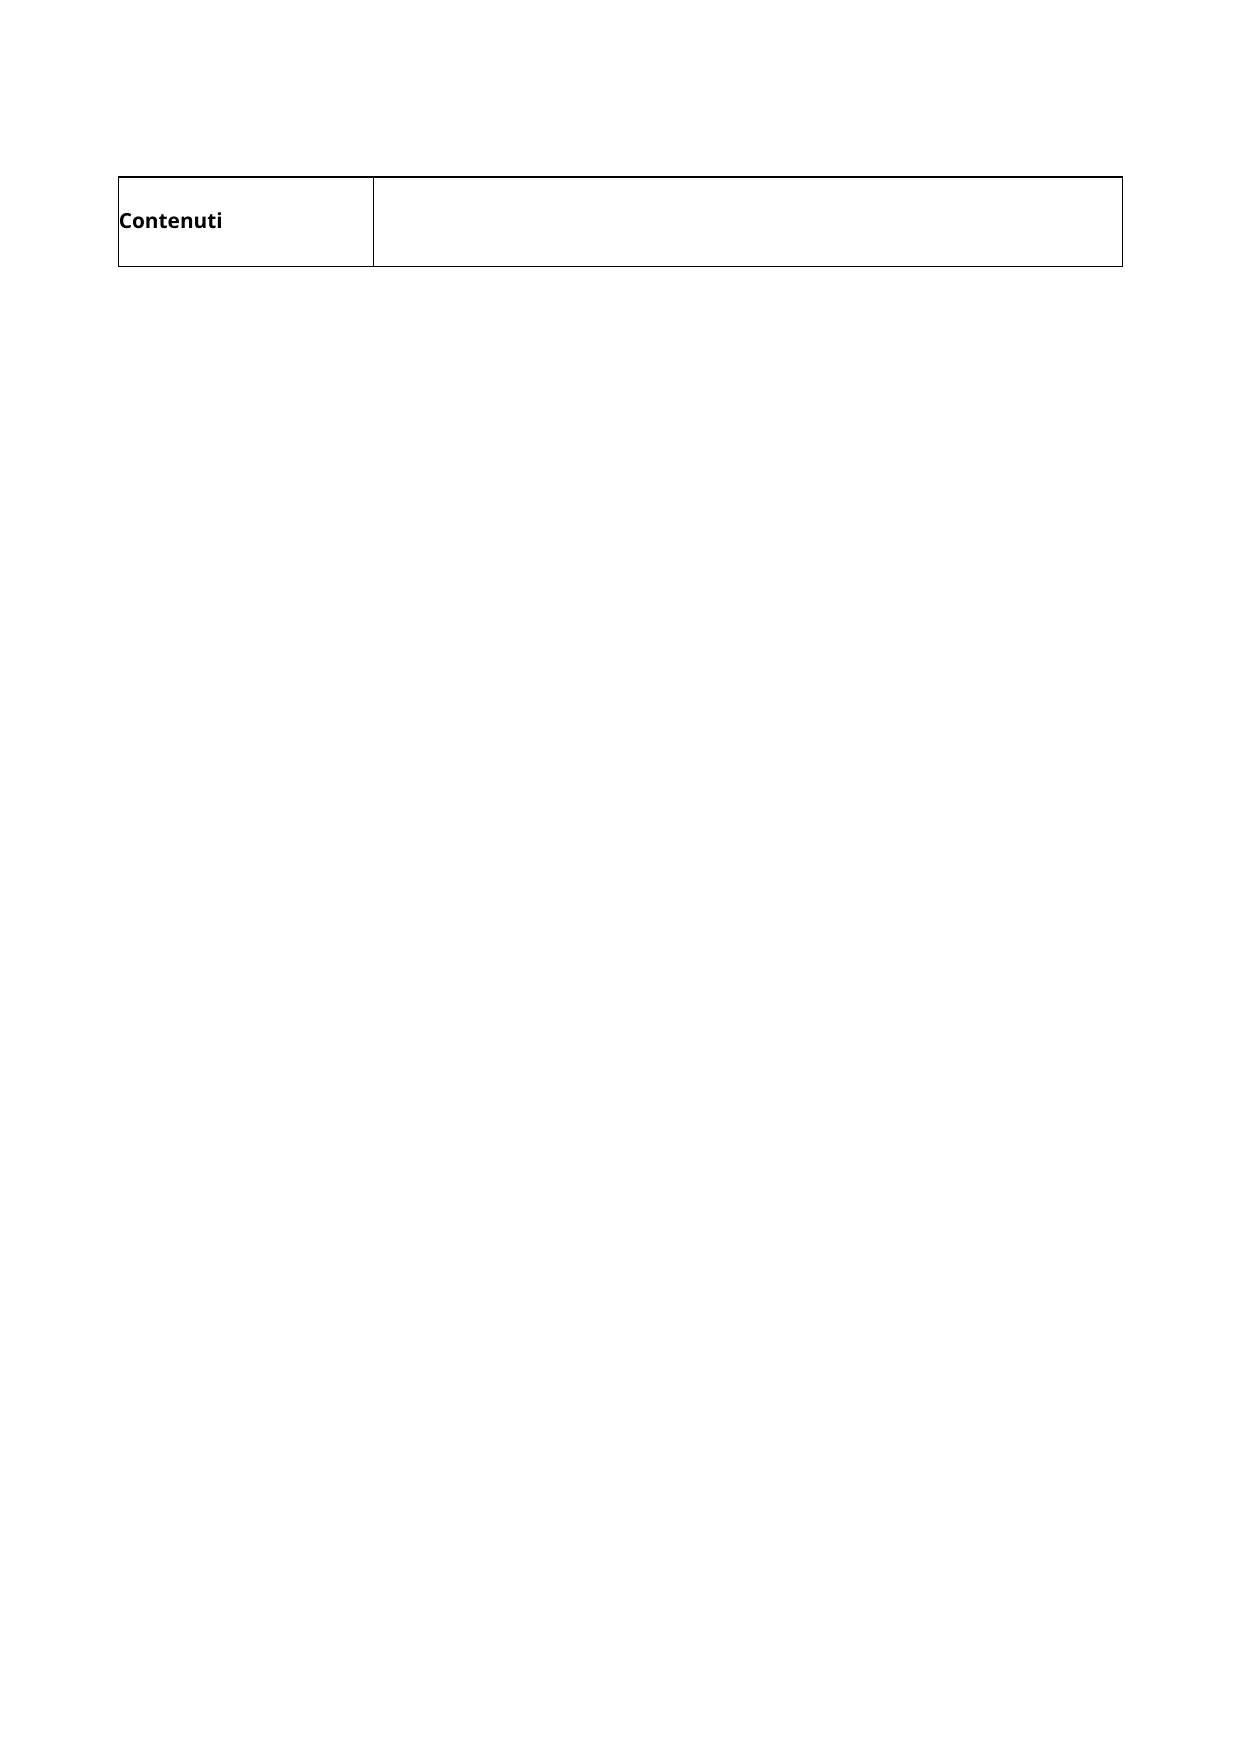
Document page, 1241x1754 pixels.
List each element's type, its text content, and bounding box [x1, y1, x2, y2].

table_cell [374, 178, 1122, 266]
table_cell Contenuti [119, 178, 373, 266]
